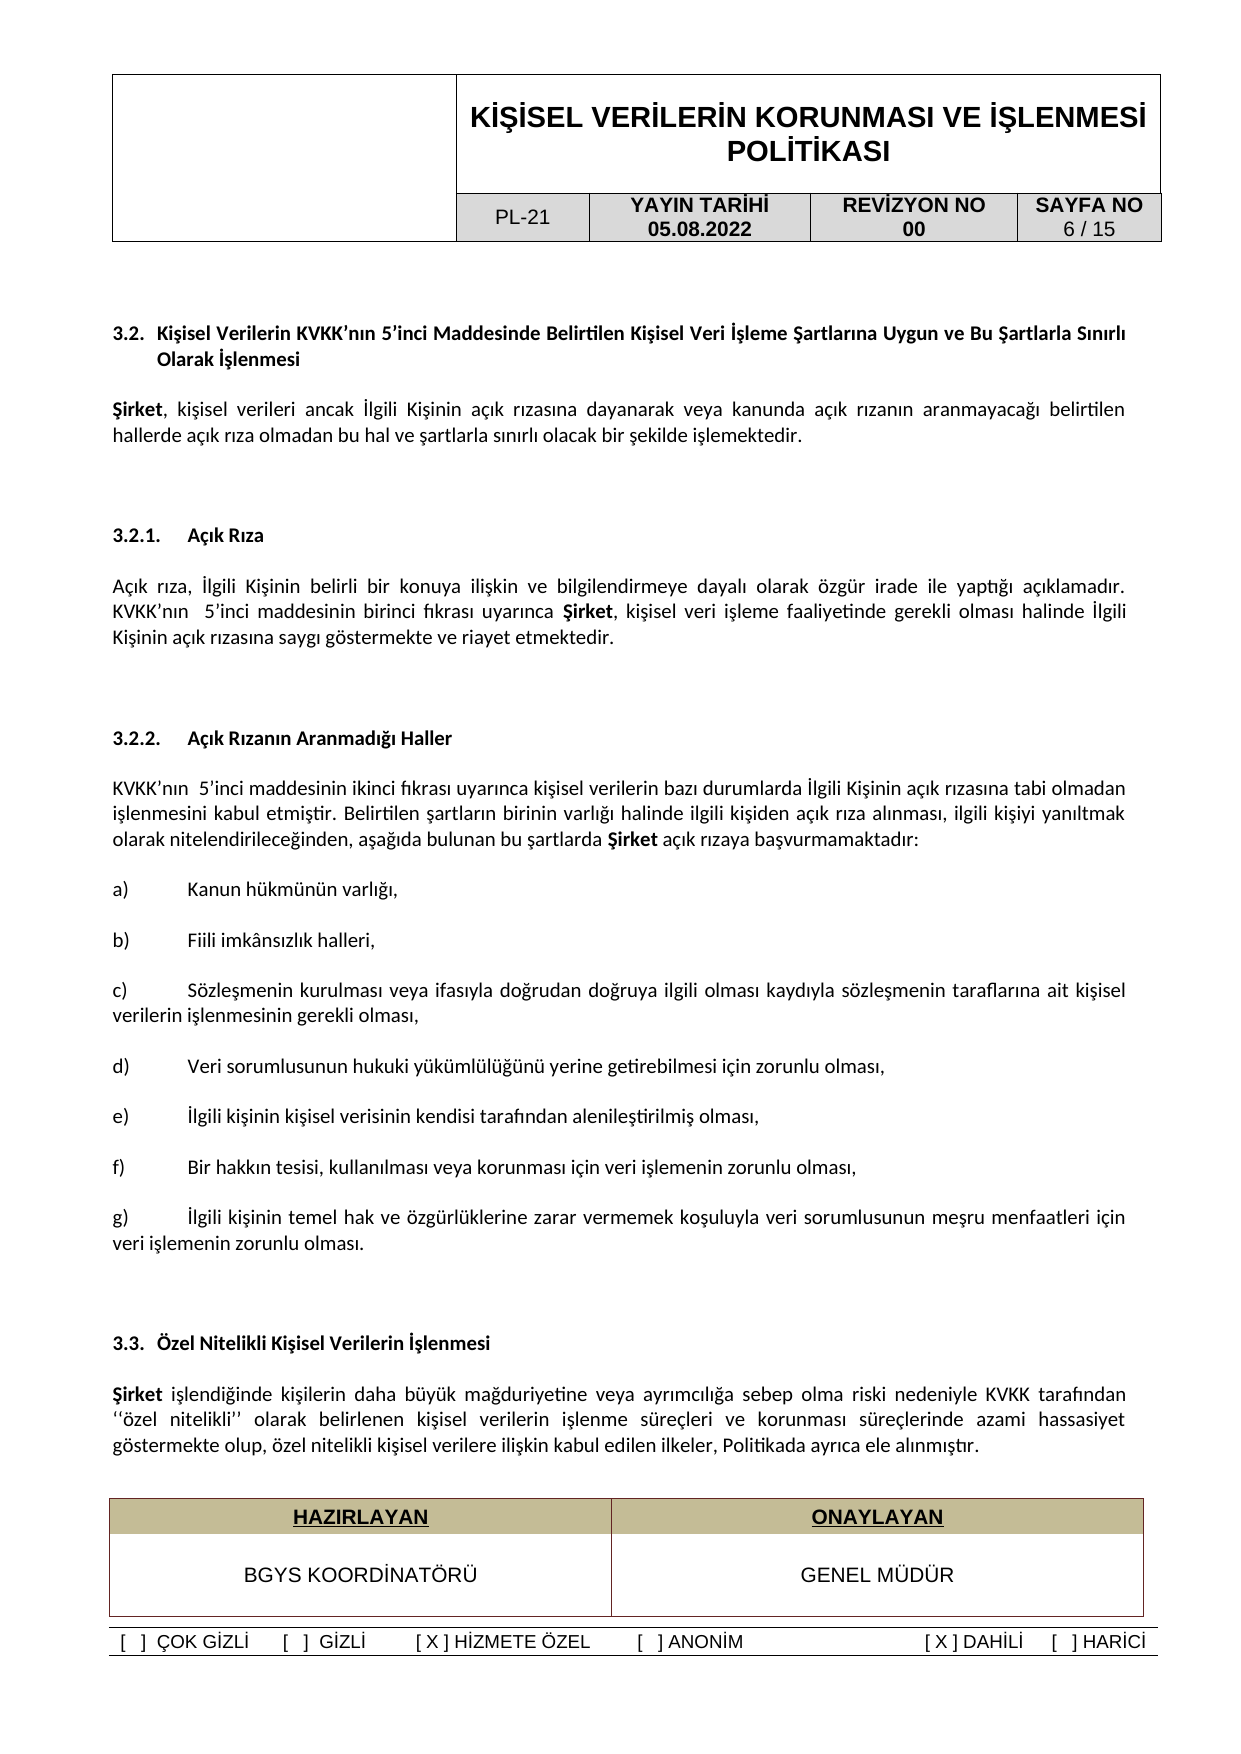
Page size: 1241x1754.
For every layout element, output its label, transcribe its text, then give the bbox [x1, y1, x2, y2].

text a) Kanun hükmünün varlığı, [112, 876, 1128, 902]
text g) İlgili kişinin temel hak ve özgürlüklerine zarar vermemek koşuluyla veri sorumlusunun meşru menfaatleri için veri işlemenin zorunlu olması. [112, 1204, 1128, 1255]
text f) Bir hakkın tesisi, kullanılması veya korunması için veri işlemenin zorunlu olması, [112, 1154, 1128, 1179]
list Açık Rıza [112, 523, 1128, 548]
list Özel Nitelikli Kişisel Verilerin İşlenmesi [112, 1331, 1128, 1356]
text b) Fiili imkânsızlık halleri, [112, 927, 1128, 952]
list Açık Rızanın Aranmadığı Haller [112, 725, 1128, 750]
text Şirket, kişisel verileri ancak İlgili Kişinin açık rızasına dayanarak veya kanunda açık rızanın aranmayacağı belirtilen hallerde açık rıza olmadan bu hal ve şartlarla sınırlı olacak bir şekilde işlemektedir. [112, 396, 1128, 447]
list Kişisel Verilerin KVKK’nın 5’inci Maddesinde Belirtilen Kişisel Veri İşleme Şartlarına Uygun ve Bu Şartlarla Sınırlı Olarak İşlenmesi [112, 321, 1128, 371]
text d) Veri sorumlusunun hukuki yükümlülüğünü yerine getirebilmesi için zorunlu olması, [112, 1053, 1128, 1078]
text Açık rıza, İlgili Kişinin belirli bir konuya ilişkin ve bilgilendirmeye dayalı olarak özgür irade ile yaptığı açıklamadır. KVKK’nın 5’inci maddesinin birinci fıkrası uyarınca Şirket, kişisel veri işleme faaliyetinde gerekli olması halinde İlgili Kişinin açık rızasına saygı göstermekte ve riayet etmektedir. [112, 573, 1128, 649]
text Şirket işlendiğinde kişilerin daha büyük mağduriyetine veya ayrımcılığa sebep olma riski nedeniyle KVKK tarafından ‘‘özel nitelikli’’ olarak belirlenen kişisel verilerin işlenme süreçleri ve korunması süreçlerinde azami hassasiyet göstermekte olup, özel nitelikli kişisel verilere ilişkin kabul edilen ilkeler, Politikada ayrıca ele alınmıştır. [112, 1381, 1128, 1457]
text KVKK’nın 5’inci maddesinin ikinci fıkrası uyarınca kişisel verilerin bazı durumlarda İlgili Kişinin açık rızasına tabi olmadan işlenmesini kabul etmiştir. Belirtilen şartların birinin varlığı halinde ilgili kişiden açık rıza alınması, ilgili kişiyi yanıltmak olarak nitelendirileceğinden, aşağıda bulunan bu şartlarda Şirket açık rızaya başvurmamaktadır: [112, 775, 1128, 851]
text c) Sözleşmenin kurulması veya ifasıyla doğrudan doğruya ilgili olması kaydıyla sözleşmenin taraflarına ait kişisel verilerin işlenmesinin gerekli olması, [112, 977, 1128, 1028]
text e) İlgili kişinin kişisel verisinin kendisi tarafından alenileştirilmiş olması, [112, 1103, 1128, 1129]
